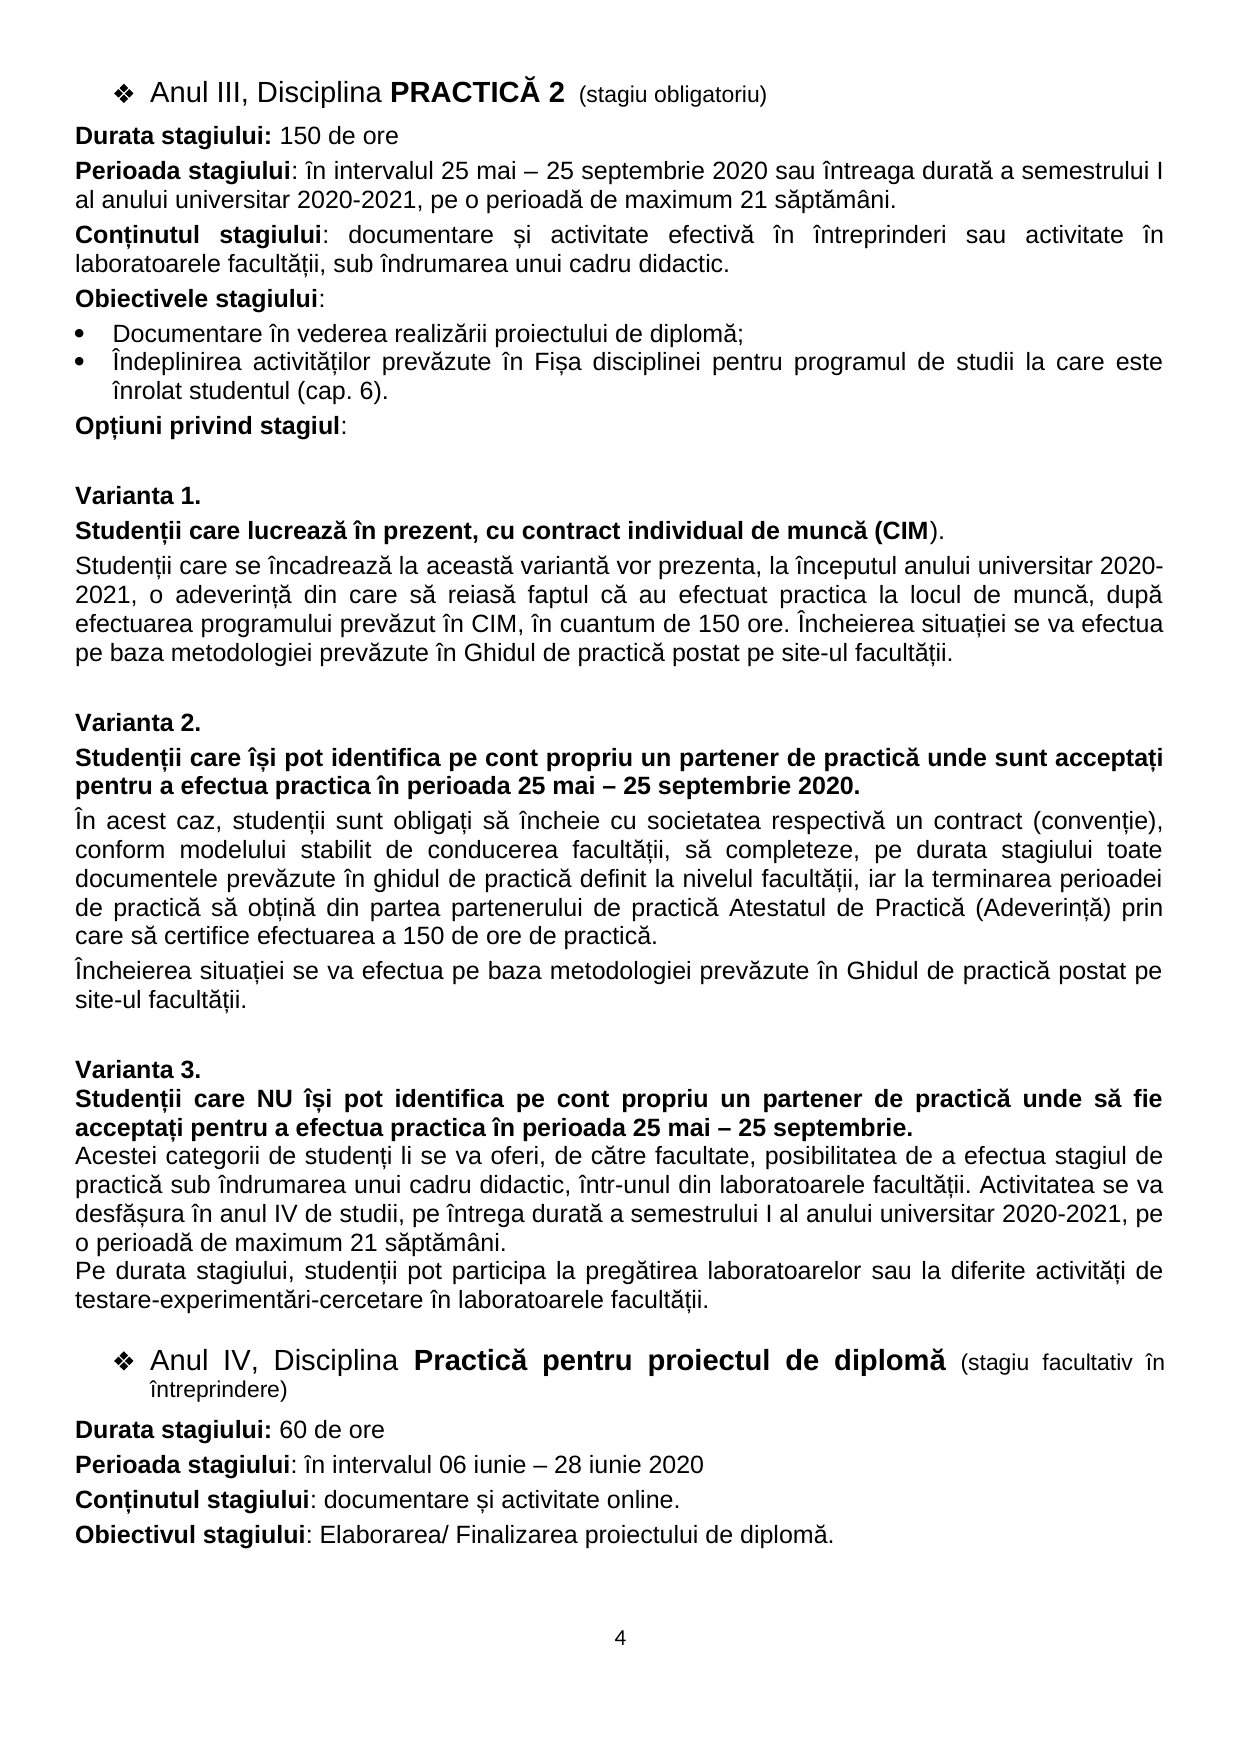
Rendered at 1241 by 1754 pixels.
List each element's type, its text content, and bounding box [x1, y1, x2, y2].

text Obiectivele stagiului: [75, 283, 1165, 312]
text Conținutul stagiului: documentare și activitate efectivă în întreprinderi sau activitate în laboratoarele facultății, sub îndrumarea unui cadru didactic. [75, 220, 1165, 277]
text Durata stagiului: 60 de ore [75, 1415, 1165, 1444]
text Studenții care își pot identifica pe cont propriu un partener de practică unde sunt acceptați pentru a efectua practica în perioada 25 mai – 25 septembrie 2020. [75, 742, 1165, 800]
list Anul IV, Disciplina Practică pentru proiectul de diplomă (stagiu facultativ în întreprindere) [112, 1342, 1165, 1402]
text Studenții care NU își pot identifica pe cont propriu un partener de practică unde să fie acceptați pentru a efectua practica în perioada 25 mai – 25 septembrie. [75, 1084, 1165, 1141]
text Perioada stagiului: ȋn intervalul 25 mai – 25 septembrie 2020 sau întreaga durată a semestrului I al anului universitar 2020-2021, pe o perioadă de maximum 21 săptămâni. [75, 156, 1165, 213]
text Durata stagiului: 150 de ore [75, 121, 1165, 150]
text Perioada stagiului: ȋn intervalul 06 iunie – 28 iunie 2020 [75, 1450, 1165, 1479]
text Studenții care lucrează în prezent, cu contract individual de muncă (CIM). [75, 516, 1165, 545]
text În acest caz, studenții sunt obligați să încheie cu societatea respectivă un contract (convenție), conform modelului stabilit de conducerea facultății, să completeze, pe durata stagiului toate documentele prevăzute în ghidul de practică definit la nivelul facultății, iar la terminarea perioadei de practică să obțină din partea partenerului de practică Atestatul de Practică (Adeverință) prin care să certifice efectuarea a 150 de ore de practică. [75, 806, 1165, 950]
list Îndeplinirea activităților prevăzute în Fișa disciplinei pentru programul de studii la care este înrolat studentul (cap. 6). [75, 347, 1165, 405]
text Varianta 3. [75, 1055, 1165, 1084]
text Pe durata stagiului, studenții pot participa la pregătirea laboratoarelor sau la diferite activități de testare-experimentări-cercetare în laboratoarele facultății. [75, 1256, 1165, 1314]
list Documentare în vederea realizării proiectului de diplomă; [75, 318, 1165, 347]
text Varianta 1. [75, 481, 1165, 510]
text Încheierea situației se va efectua pe baza metodologiei prevăzute în Ghidul de practică postat pe site-ul facultății. [75, 956, 1165, 1014]
text Obiectivul stagiului: Elaborarea/ Finalizarea proiectului de diplomă. [75, 1520, 1165, 1549]
text Acestei categorii de studenți li se va oferi, de către facultate, posibilitatea de a efectua stagiul de practică sub îndrumarea unui cadru didactic, într-unul din laboratoarele facultății. Activitatea se va desfășura în anul IV de studii, pe întrega durată a semestrului I al anului universitar 2020-2021, pe o perioadă de maximum 21 săptămâni. [75, 1141, 1165, 1256]
text Conținutul stagiului: documentare și activitate online. [75, 1485, 1165, 1514]
list Anul III, Disciplina PRACTICĂ 2 (stagiu obligatoriu) [112, 75, 1165, 108]
text Varianta 2. [75, 707, 1165, 736]
text Opțiuni privind stagiul: [75, 411, 1165, 440]
text Studenții care se încadrează la această variantă vor prezenta, la începutul anului universitar 2020-2021, o adeverință din care să reiasă faptul că au efectuat practica la locul de muncă, după efectuarea programului prevăzut în CIM, în cuantum de 150 ore. Încheierea situației se va efectua pe baza metodologiei prevăzute în Ghidul de practică postat pe site-ul facultății. [75, 551, 1165, 666]
